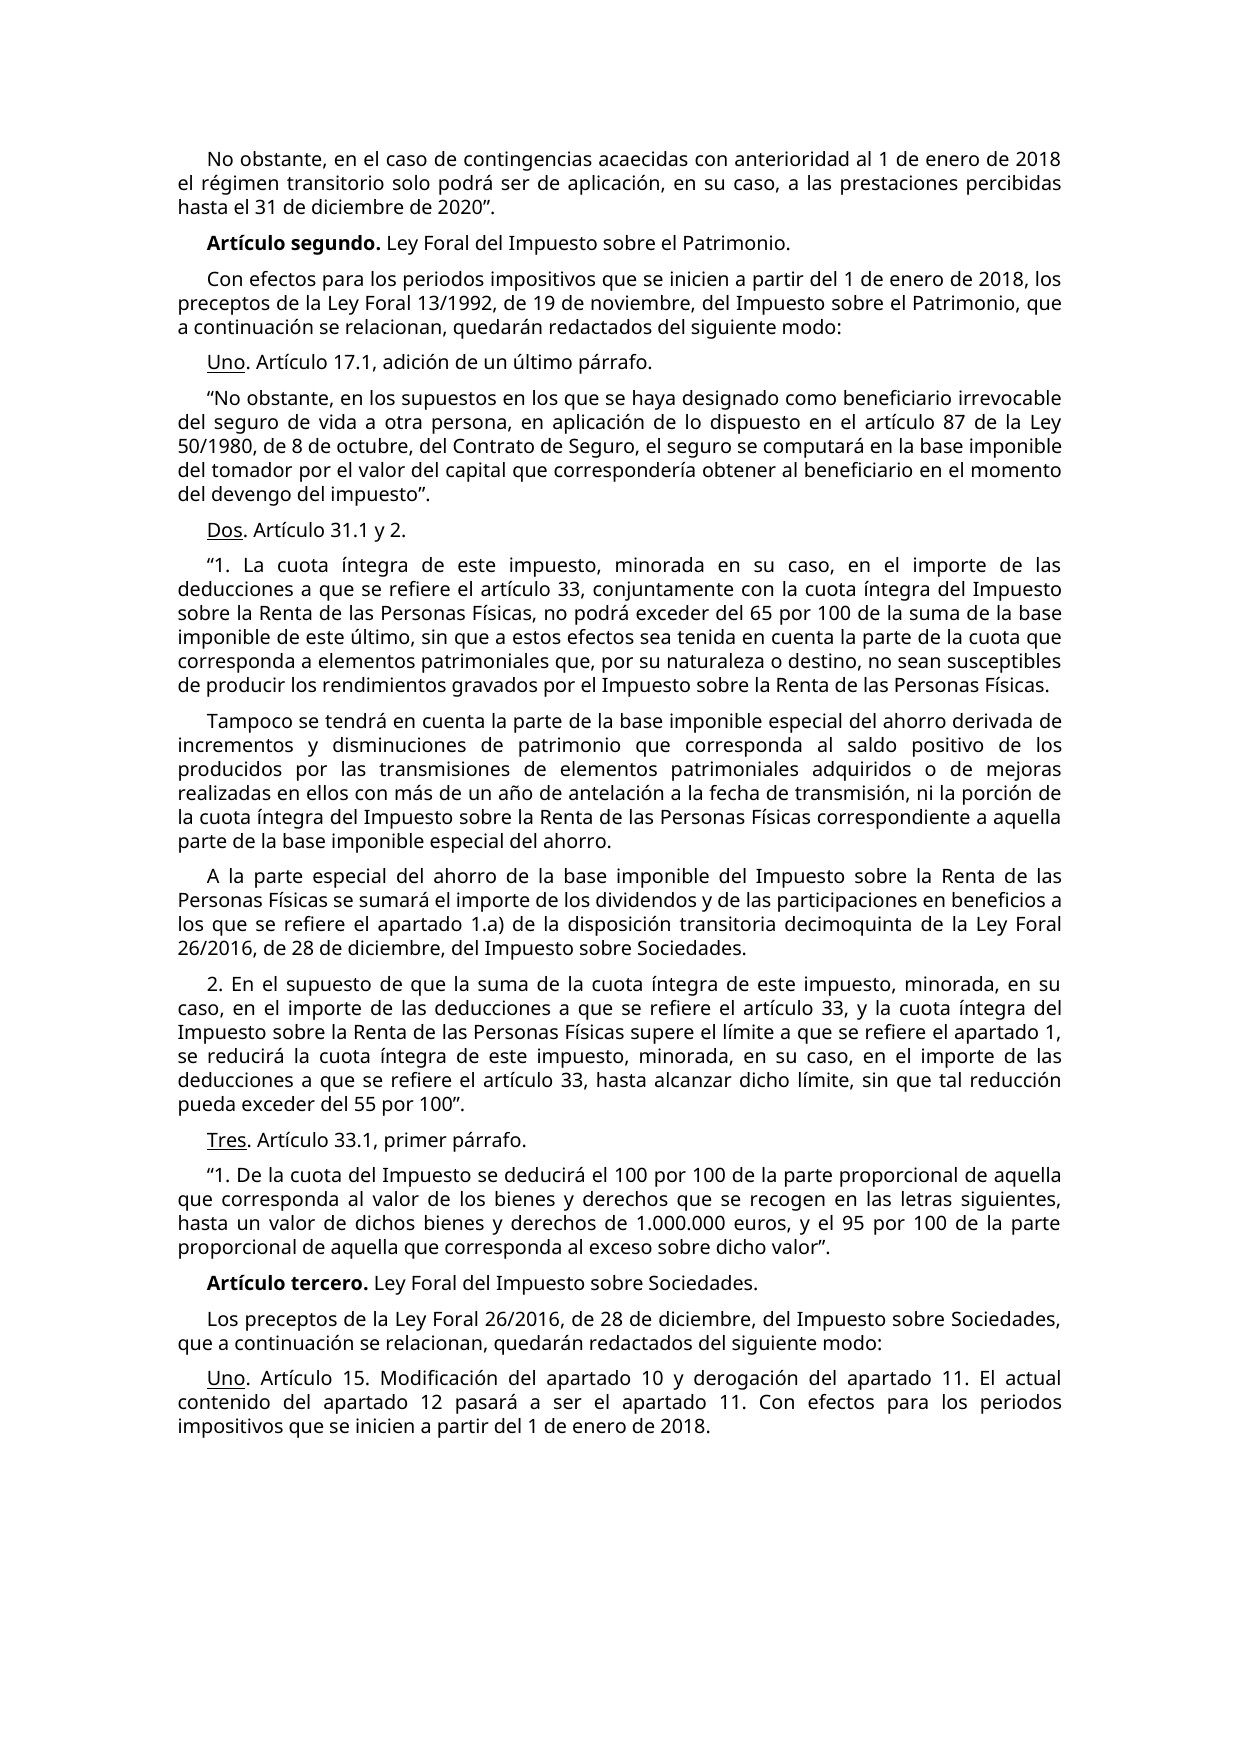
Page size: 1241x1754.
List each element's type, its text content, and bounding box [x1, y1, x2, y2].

text No obstante, en el caso de contingencias acaecidas con anterioridad al 1 de enero de 2018 el régimen transitorio solo podrá ser de aplicación, en su caso, a las prestaciones percibidas hasta el 31 de diciembre de 2020”. [177, 148, 1063, 219]
text 2. En el supuesto de que la suma de la cuota íntegra de este impuesto, minorada, en su caso, en el importe de las deducciones a que se refiere el artículo 33, y la cuota íntegra del Impuesto sobre la Renta de las Personas Físicas supere el límite a que se refiere el apartado 1, se reducirá la cuota íntegra de este impuesto, minorada, en su caso, en el importe de las deducciones a que se refiere el artículo 33, hasta alcanzar dicho límite, sin que tal reducción pueda exceder del 55 por 100”. [177, 972, 1063, 1116]
text Con efectos para los periodos impositivos que se inicien a partir del 1 de enero de 2018, los preceptos de la Ley Foral 13/1992, de 19 de noviembre, del Impuesto sobre el Patrimonio, que a continuación se relacionan, quedarán redactados del siguiente modo: [177, 267, 1063, 339]
text Dos. Artículo 31.1 y 2. [177, 518, 1063, 542]
text “1. La cuota íntegra de este impuesto, minorada en su caso, en el importe de las deducciones a que se refiere el artículo 33, conjuntamente con la cuota íntegra del Impuesto sobre la Renta de las Personas Físicas, no podrá exceder del 65 por 100 de la suma de la base imponible de este último, sin que a estos efectos sea tenida en cuenta la parte de la cuota que corresponda a elementos patrimoniales que, por su naturaleza o destino, no sean susceptibles de producir los rendimientos gravados por el Impuesto sobre la Renta de las Personas Físicas. [177, 554, 1063, 697]
text “1. De la cuota del Impuesto se deducirá el 100 por 100 de la parte proporcional de aquella que corresponda al valor de los bienes y derechos que se recogen en las letras siguientes, hasta un valor de dichos bienes y derechos de 1.000.000 euros, y el 95 por 100 de la parte proporcional de aquella que corresponda al exceso sobre dicho valor”. [177, 1163, 1063, 1259]
text “No obstante, en los supuestos en los que se haya designado como beneficiario irrevocable del seguro de vida a otra persona, en aplicación de lo dispuesto en el artículo 87 de la Ley 50/1980, de 8 de octubre, del Contrato de Seguro, el seguro se computará en la base imponible del tomador por el valor del capital que correspondería obtener al beneficiario en el momento del devengo del impuesto”. [177, 386, 1063, 506]
text Tampoco se tendrá en cuenta la parte de la base imponible especial del ahorro derivada de incrementos y disminuciones de patrimonio que corresponda al saldo positivo de los producidos por las transmisiones de elementos patrimoniales adquiridos o de mejoras realizadas en ellos con más de un año de antelación a la fecha de transmisión, ni la porción de la cuota íntegra del Impuesto sobre la Renta de las Personas Físicas correspondiente a aquella parte de la base imponible especial del ahorro. [177, 709, 1063, 853]
text Uno. Artículo 17.1, adición de un último párrafo. [177, 351, 1063, 374]
text Uno. Artículo 15. Modificación del apartado 10 y derogación del apartado 11. El actual contenido del apartado 12 pasará a ser el apartado 11. Con efectos para los periodos impositivos que se inicien a partir del 1 de enero de 2018. [177, 1367, 1063, 1438]
text Tres. Artículo 33.1, primer párrafo. [177, 1128, 1063, 1152]
text Artículo tercero. Ley Foral del Impuesto sobre Sociedades. [177, 1271, 1063, 1295]
text Artículo segundo. Ley Foral del Impuesto sobre el Patrimonio. [177, 231, 1063, 255]
text Los preceptos de la Ley Foral 26/2016, de 28 de diciembre, del Impuesto sobre Sociedades, que a continuación se relacionan, quedarán redactados del siguiente modo: [177, 1307, 1063, 1355]
text A la parte especial del ahorro de la base imponible del Impuesto sobre la Renta de las Personas Físicas se sumará el importe de los dividendos y de las participaciones en beneficios a los que se refiere el apartado 1.a) de la disposición transitoria decimoquinta de la Ley Foral 26/2016, de 28 de diciembre, del Impuesto sobre Sociedades. [177, 865, 1063, 961]
